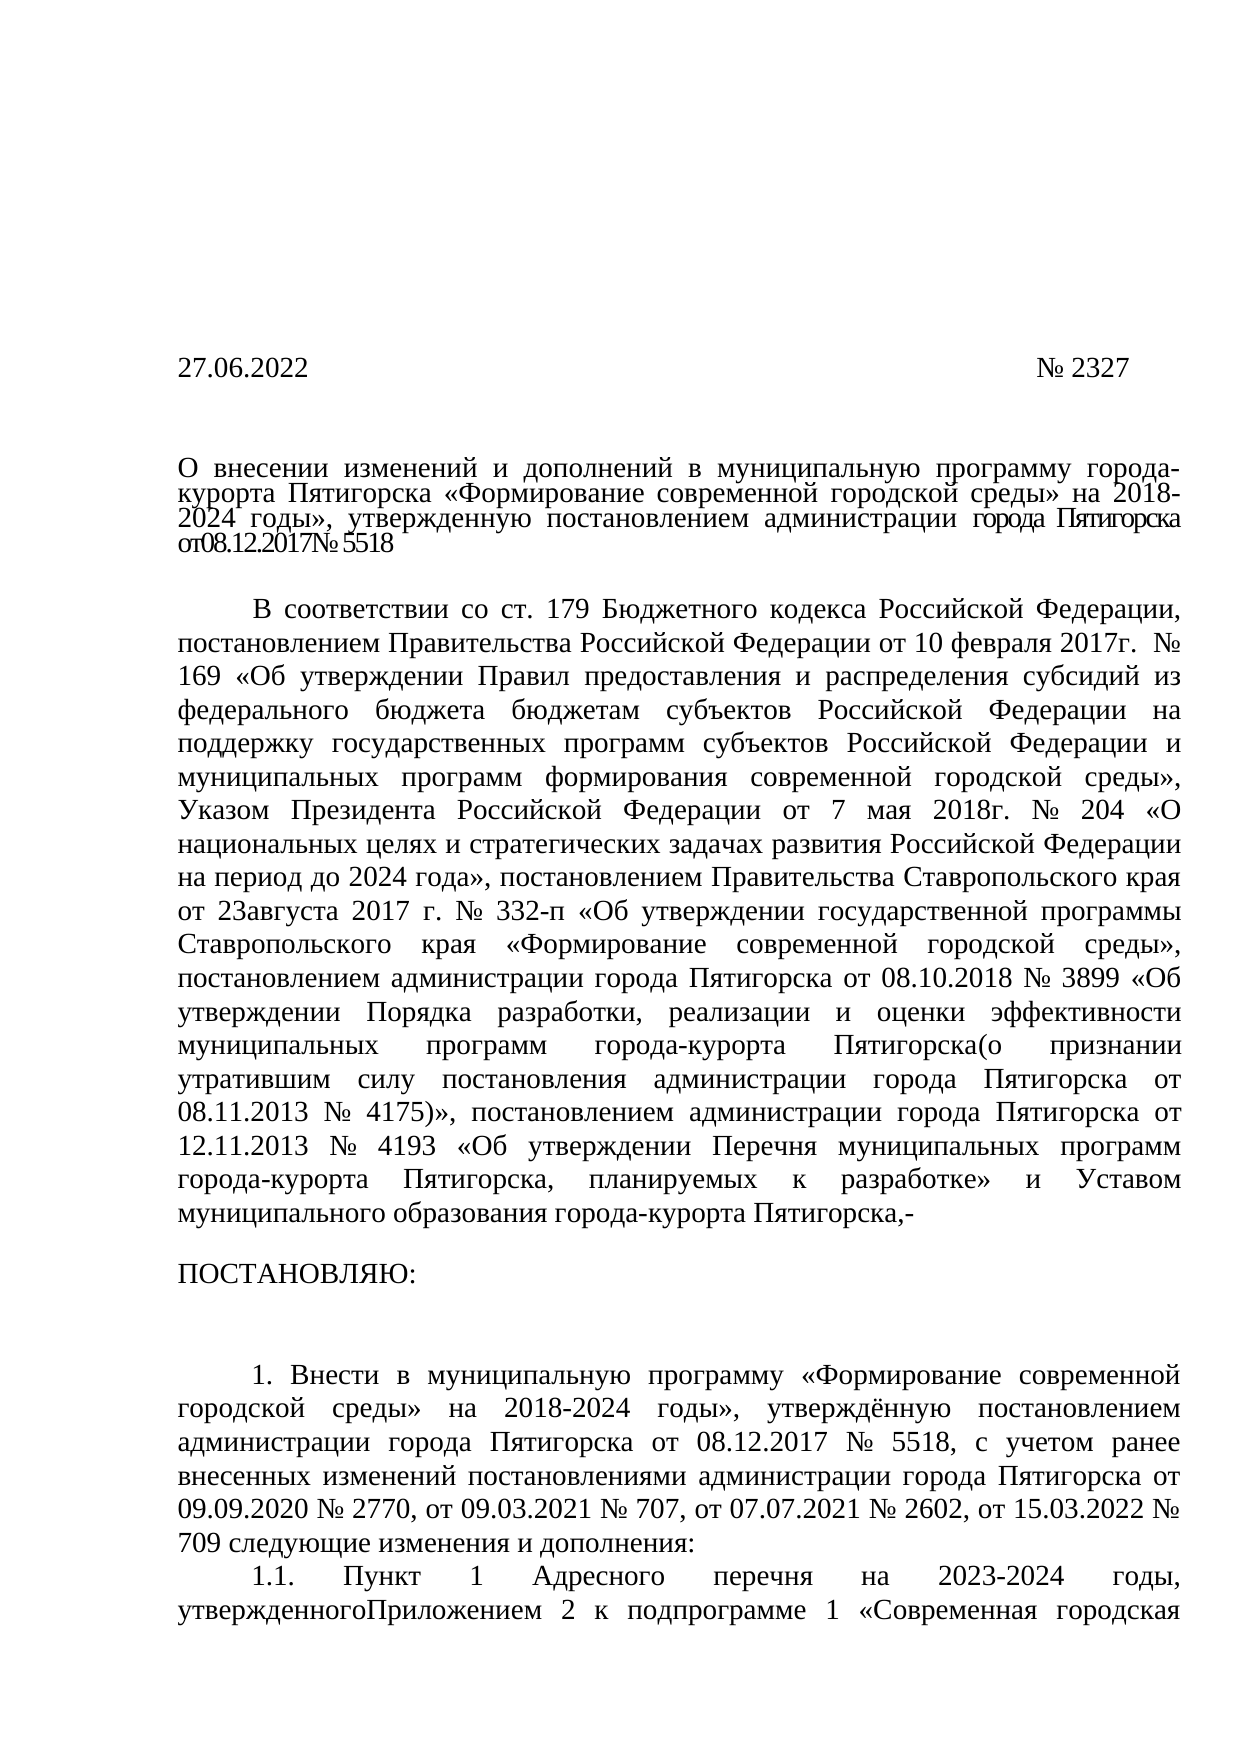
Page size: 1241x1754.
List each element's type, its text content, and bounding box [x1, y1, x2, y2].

text ПОСТАНОВЛЯЮ: [177, 1256, 1181, 1290]
text 1. Внести в муниципальную программу «Формирование современной городской среды» на 2018-2024 годы», утверждённую постановлением администрации города Пятигорска от 08.12.2017 № 5518, с учетом ранее внесенных изменений постановлениями администрации города Пятигорска от 09.09.2020 № 2770, от 09.03.2021 № 707, от 07.07.2021 № 2602, от 15.03.2022 № 709 следующие изменения и дополнения: [177, 1357, 1181, 1558]
text О внесении изменений и дополнений в муниципальную программу города-курорта Пятигорска «Формирование современной городской среды» на 2018-2024 годы», утвержденную постановлением администрации города Пятигорска от08.12.2017№ 5518 [177, 458, 1181, 558]
text В соответствии со ст. 179 Бюджетного кодекса Российской Федерации, постановлением Правительства Российской Федерации от 10 февраля 2017г. № 169 «Об утверждении Правил предоставления и распределения субсидий из федерального бюджета бюджетам субъектов Российской Федерации на поддержку государственных программ субъектов Российской Федерации и муниципальных программ формирования современной городской среды», Указом Президента Российской Федерации от 7 мая 2018г. № 204 «О национальных целях и стратегических задачах развития Российской Федерации на период до 2024 года», постановлением Правительства Ставропольского края от 23августа 2017 г. № 332-п «Об утверждении государственной программы Ставропольского края «Формирование современной городской среды», постановлением администрации города Пятигорска от 08.10.2018 № 3899 «Об утверждении Порядка разработки, реализации и оценки эффективности муниципальных программ города-курорта Пятигорска(о признании утратившим силу постановления администрации города Пятигорска от 08.11.2013 № 4175)», постановлением администрации города Пятигорска от 12.11.2013 № 4193 «Об утверждении Перечня муниципальных программ города-курорта Пятигорска, планируемых к разработке» и Уставом муниципального образования города-курорта Пятигорска,- [177, 591, 1182, 1228]
text 27.06.2022 № 2327 [177, 358, 1181, 383]
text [177, 1558, 1181, 1625]
